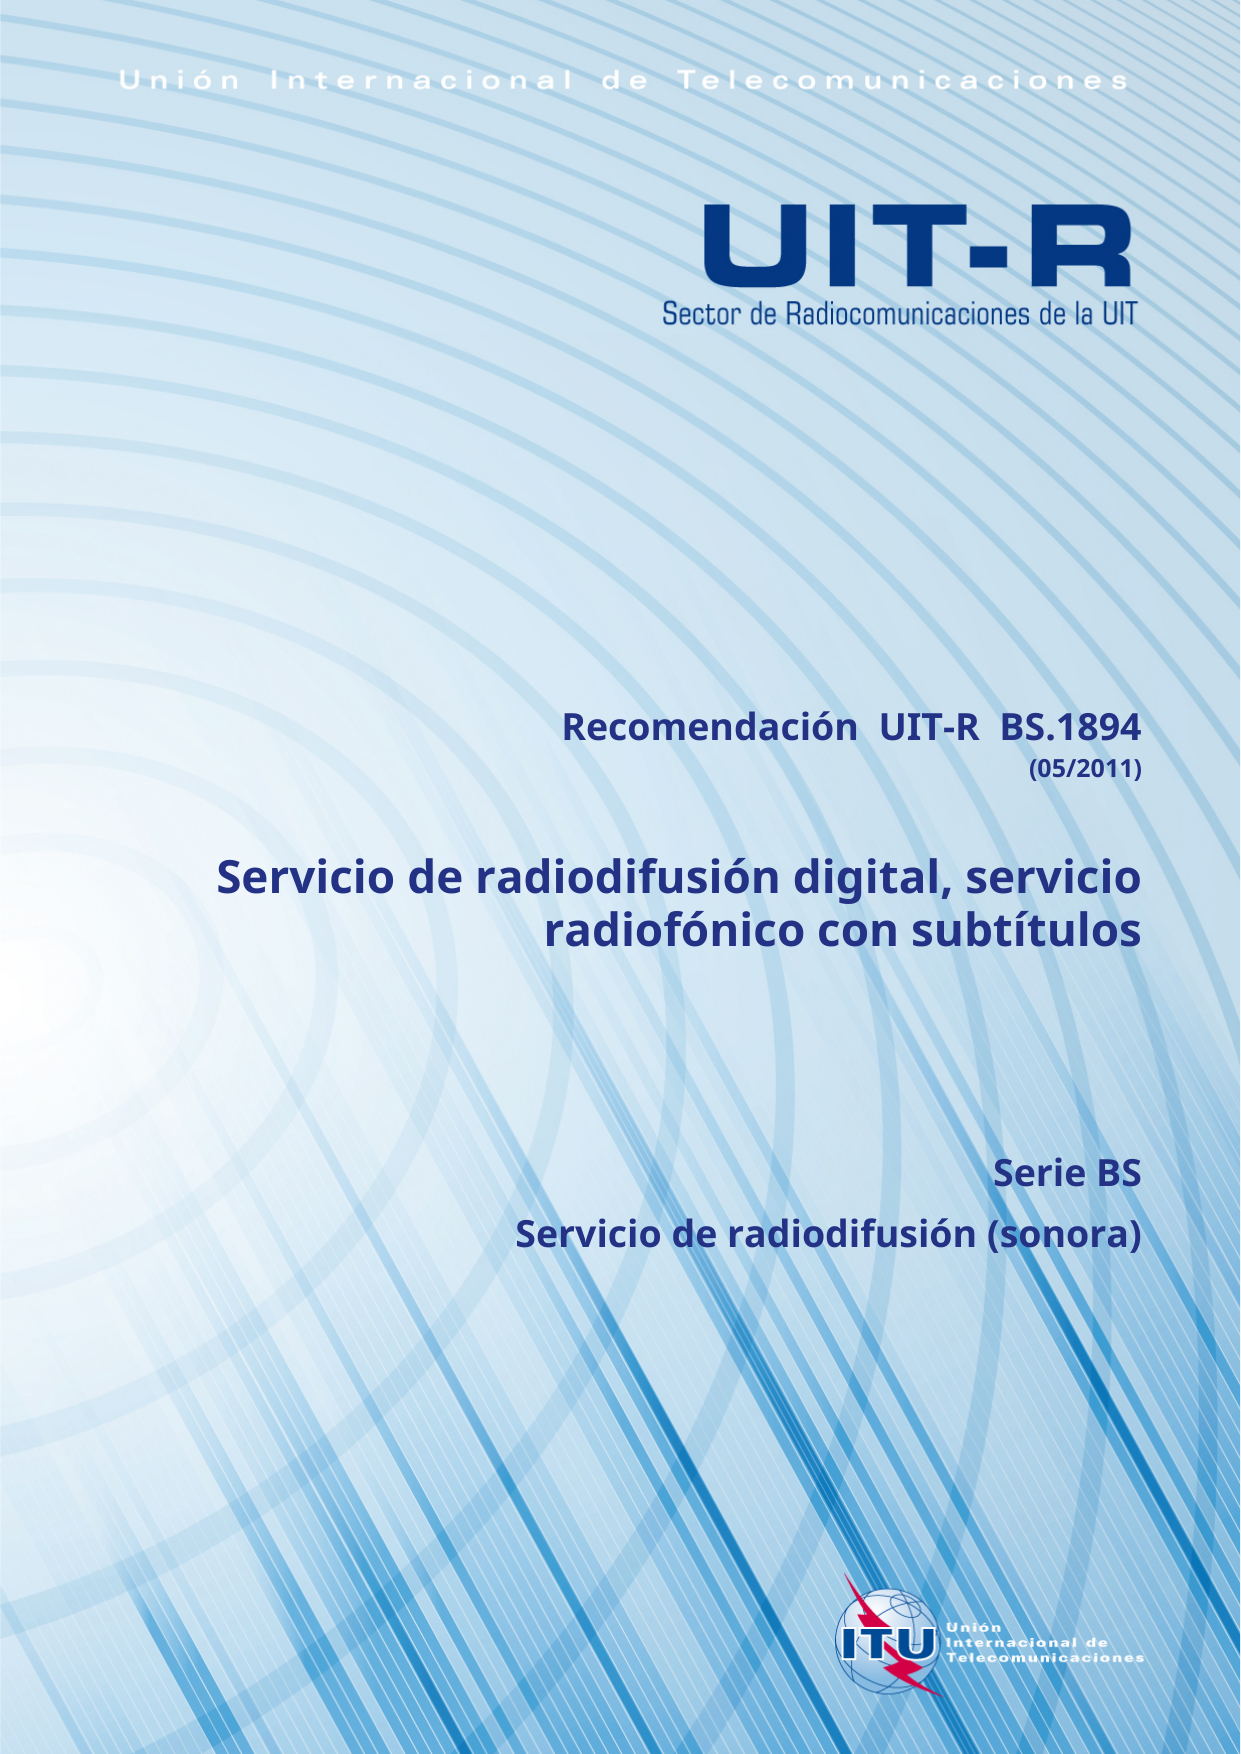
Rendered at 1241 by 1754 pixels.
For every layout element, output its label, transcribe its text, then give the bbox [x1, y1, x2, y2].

picture [0, 0, 1241, 1754]
table_cell Serie BS Servicio de radiodifusión (sonora) [102, 1017, 1153, 1256]
table_cell Servicio de radiodifusión digital, servicio radiofónico con subtítulos [102, 784, 1153, 1017]
table_header Recomendación UIT-R BS.1894 (05/2011) [102, 609, 1153, 783]
